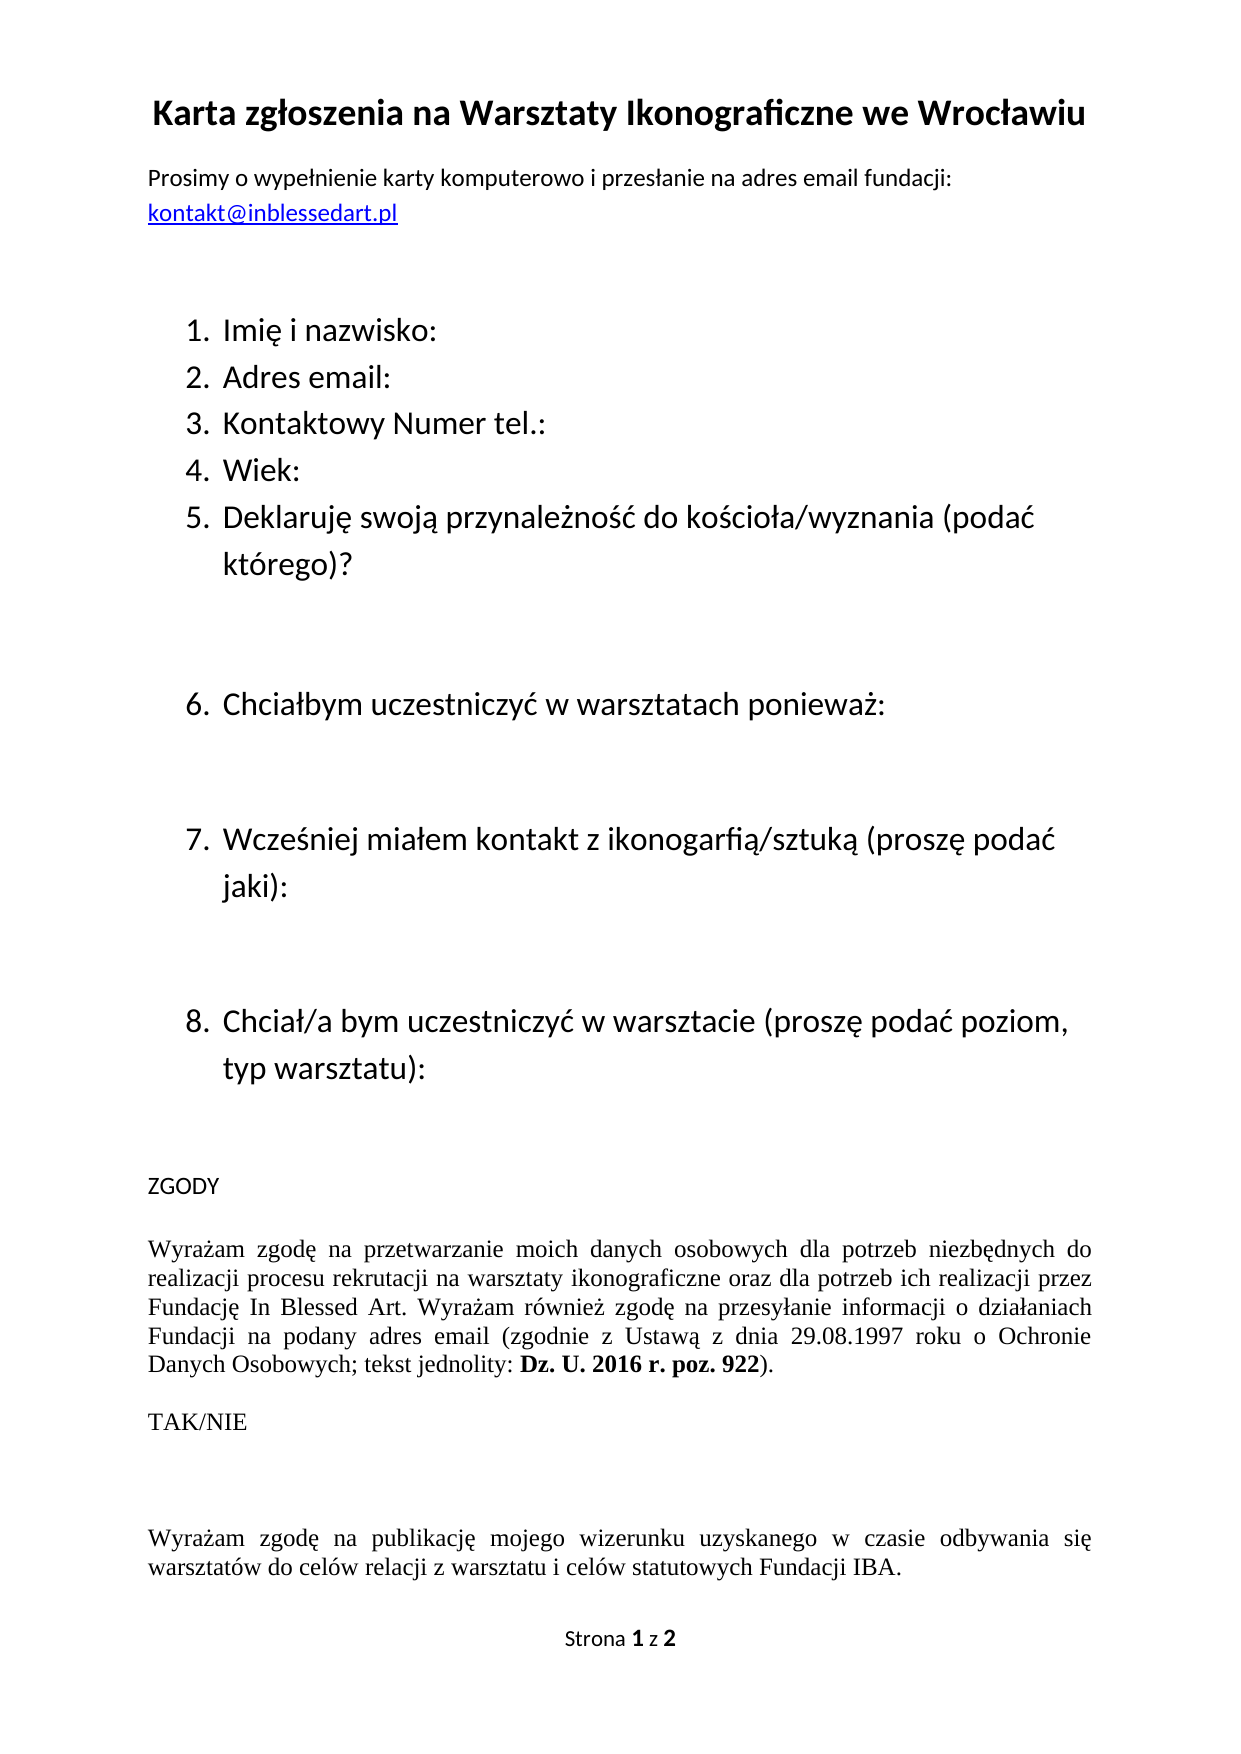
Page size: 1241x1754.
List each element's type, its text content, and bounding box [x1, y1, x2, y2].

list Deklaruję swoją przynależność do kościoła/wyznania (podać którego)? [185, 496, 1093, 583]
list Kontaktowy Numer tel.: [185, 402, 1093, 443]
text TAK/NIE [148, 1407, 1093, 1436]
list Chciał/a bym uczestniczyć w warsztacie (proszę podać poziom, typ warsztatu): [185, 1000, 1093, 1088]
text Karta zgłoszenia na Warsztaty Ikonograficzne we Wrocławiu [148, 89, 1093, 134]
list Adres email: [185, 356, 1093, 396]
list Wcześniej miałem kontakt z ikonogarfią/sztuką (proszę podać jaki): [185, 818, 1093, 906]
text Wyrażam zgodę na przetwarzanie moich danych osobowych dla potrzeb niezbędnych do realizacji procesu rekrutacji na warsztaty ikonograficzne oraz dla potrzeb ich realizacji przez Fundację In Blessed Art. Wyrażam również zgodę na przesyłanie informacji o działaniach Fundacji na podany adres email (zgodnie z Ustawą z dnia 29.08.1997 roku o Ochronie Danych Osobowych; tekst jednolity: Dz. U. 2016 r. poz. 922). [148, 1234, 1093, 1378]
list Chciałbym uczestniczyć w warsztatach ponieważ: [185, 683, 1093, 724]
list Imię i nazwisko: [185, 309, 1093, 349]
text Wyrażam zgodę na publikację mojego wizerunku uzyskanego w czasie odbywania się warsztatów do celów relacji z warsztatu i celów statutowych Fundacji IBA. [148, 1523, 1093, 1581]
list Wiek: [185, 449, 1093, 490]
text ZGODY [148, 1170, 1093, 1201]
text Prosimy o wypełnienie karty komputerowo i przesłanie na adres email fundacji: kontakt@inblessedart.pl [148, 162, 1093, 228]
